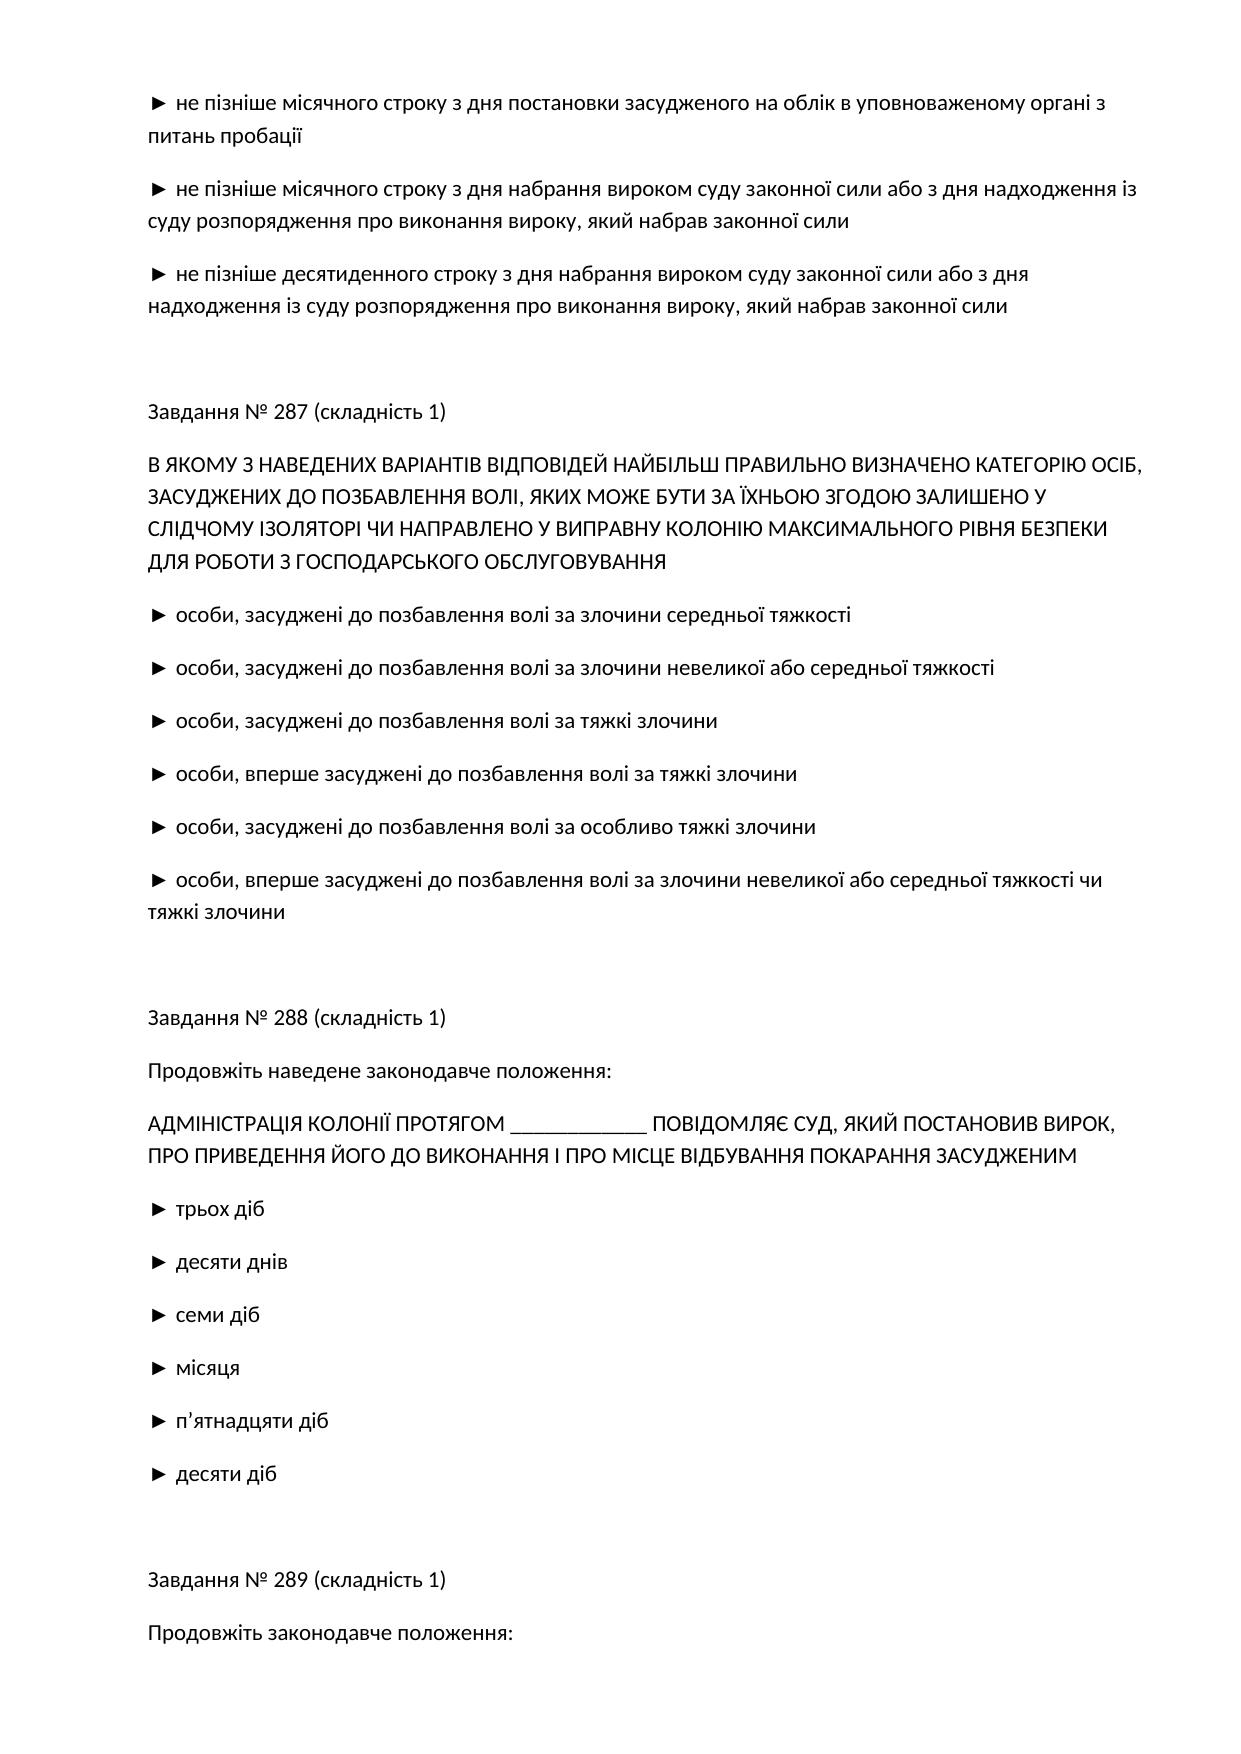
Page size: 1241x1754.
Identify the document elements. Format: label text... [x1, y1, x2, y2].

text ► не пізніше місячного строку з дня постановки засудженого на облік в уповноваженому органі з питань пробації [148, 88, 1152, 149]
text АДМІНІСТРАЦІЯ КОЛОНІЇ ПРОТЯГОМ ____________ ПОВІДОМЛЯЄ СУД, ЯКИЙ ПОСТАНОВИВ ВИРОК, ПРО ПРИВЕДЕННЯ ЙОГО ДО ВИКОНАННЯ І ПРО МІСЦЕ ВІДБУВАННЯ ПОКАРАННЯ ЗАСУДЖЕНИМ [148, 1109, 1152, 1169]
text Завдання № 289 (складність 1) [148, 1566, 1152, 1593]
text ► особи, засуджені до позбавлення волі за злочини невеликої або середньої тяжкості [148, 653, 1152, 681]
text ► трьох діб [148, 1194, 1152, 1222]
text ► особи, вперше засуджені до позбавлення волі за злочини невеликої або середньої тяжкості чи тяжкі злочини [148, 865, 1152, 925]
text ► десяти днів [148, 1247, 1152, 1275]
text В ЯКОМУ З НАВЕДЕНИХ ВАРІАНТІВ ВІДПОВІДЕЙ НАЙБІЛЬШ ПРАВИЛЬНО ВИЗНАЧЕНО КАТЕГОРІЮ ОСІБ, ЗАСУДЖЕНИХ ДО ПОЗБАВЛЕННЯ ВОЛІ, ЯКИХ МОЖЕ БУТИ ЗА ЇХНЬОЮ ЗГОДОЮ ЗАЛИШЕНО У СЛІДЧОМУ ІЗОЛЯТОРІ ЧИ НАПРАВЛЕНО У ВИПРАВНУ КОЛОНІЮ МАКСИМАЛЬНОГО РІВНЯ БЕЗПЕКИ ДЛЯ РОБОТИ З ГОСПОДАРСЬКОГО ОБСЛУГОВУВАННЯ [148, 450, 1152, 575]
text ► місяця [148, 1353, 1152, 1381]
text ► особи, засуджені до позбавлення волі за особливо тяжкі злочини [148, 812, 1152, 840]
text ► десяти діб [148, 1459, 1152, 1487]
text ► не пізніше десятиденного строку з дня набрання вироком суду законної сили або з дня надходження із суду розпорядження про виконання вироку, який набрав законної сили [148, 259, 1152, 319]
text ► особи, засуджені до позбавлення волі за злочини середньої тяжкості [148, 600, 1152, 628]
text ► не пізніше місячного строку з дня набрання вироком суду законної сили або з дня надходження із суду розпорядження про виконання вироку, який набрав законної сили [148, 174, 1152, 234]
text ► особи, вперше засуджені до позбавлення волі за тяжкі злочини [148, 759, 1152, 787]
text ► особи, засуджені до позбавлення волі за тяжкі злочини [148, 706, 1152, 734]
text ► п’ятнадцяти діб [148, 1406, 1152, 1434]
text Завдання № 288 (складність 1) [148, 1003, 1152, 1031]
text Завдання № 287 (складність 1) [148, 397, 1152, 425]
text Продовжіть законодавче положення: [148, 1618, 1152, 1647]
text Продовжіть наведене законодавче положення: [148, 1056, 1152, 1084]
text ► семи діб [148, 1300, 1152, 1328]
